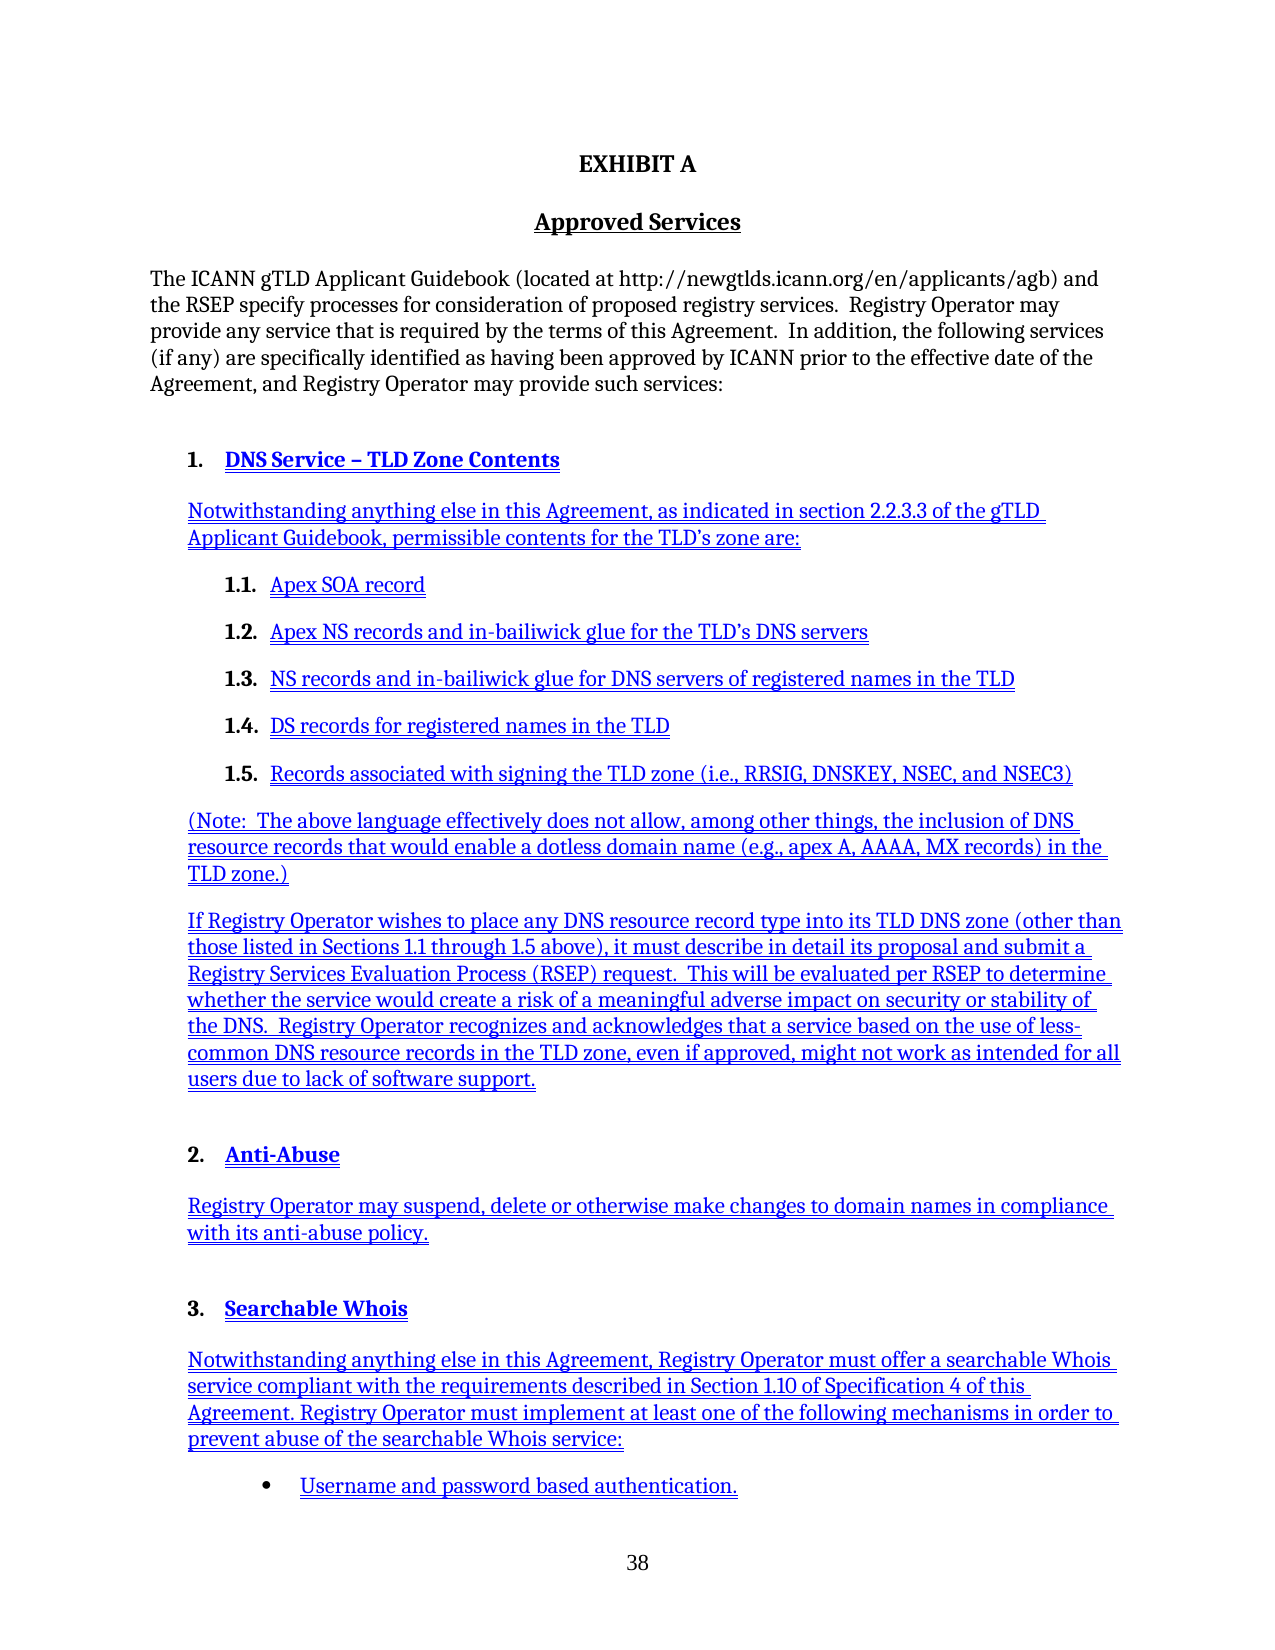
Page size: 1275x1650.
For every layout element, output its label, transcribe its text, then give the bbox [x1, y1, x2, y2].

text If Registry Operator wishes to place any DNS resource record type into its TLD DNS zone (other than those listed in Sections 1.1 through 1.5 above), it must describe in detail its proposal and submit a Registry Services Evaluation Process (RSEP) request. This will be evaluated per RSEP to determine whether the service would create a risk of a meaningful adverse impact on security or stability of the DNS. Registry Operator recognizes and acknowledges that a service based on the use of less-common DNS resource records in the TLD zone, even if approved, might not work as intended for all users due to lack of software support. [187, 908, 1125, 1092]
list NS records and in-bailiwick glue for DNS servers of registered names in the TLD [225, 666, 1125, 692]
text (Note: The above language effectively does not allow, among other things, the inclusion of DNS resource records that would enable a dotless domain name (e.g., apex A, AAAA, MX records) in the TLD zone.) [187, 808, 1125, 887]
list Searchable Whois [187, 1296, 1125, 1322]
list Apex NS records and in-bailiwick glue for the TLD’s DNS servers [225, 619, 1125, 645]
text Notwithstanding anything else in this Agreement, Registry Operator must offer a searchable Whois service compliant with the requirements described in Section 1.10 of Specification 4 of this Agreement. Registry Operator must implement at least one of the following mechanisms in order to prevent abuse of the searchable Whois service: [187, 1347, 1125, 1452]
text Notwithstanding anything else in this Agreement, as indicated in section 2.2.3.3 of the gTLD Applicant Guidebook, permissible contents for the TLD’s zone are: [187, 498, 1125, 551]
list DNS Service – TLD Zone Contents [187, 447, 1125, 473]
text The ICANN gTLD Applicant Guidebook (located at http://newgtlds.icann.org/en/applicants/agb) and the RSEP specify processes for consideration of proposed registry services. Registry Operator may provide any service that is required by the terms of this Agreement. In addition, the following services (if any) are specifically identified as having been approved by ICANN prior to the effective date of the Agreement, and Registry Operator may provide such services: [150, 265, 1125, 397]
list Anti-Abuse [187, 1142, 1125, 1168]
list Records associated with signing the TLD zone (i.e., RRSIG, DNSKEY, NSEC, and NSEC3) [225, 761, 1125, 787]
list Username and password based authentication. [262, 1473, 1125, 1499]
list Apex SOA record [225, 572, 1125, 598]
list DS records for registered names in the TLD [225, 713, 1125, 740]
text EXHIBIT A Approved Services [150, 150, 1125, 236]
text Registry Operator may suspend, delete or otherwise make changes to domain names in compliance with its anti-abuse policy. [187, 1193, 1125, 1246]
